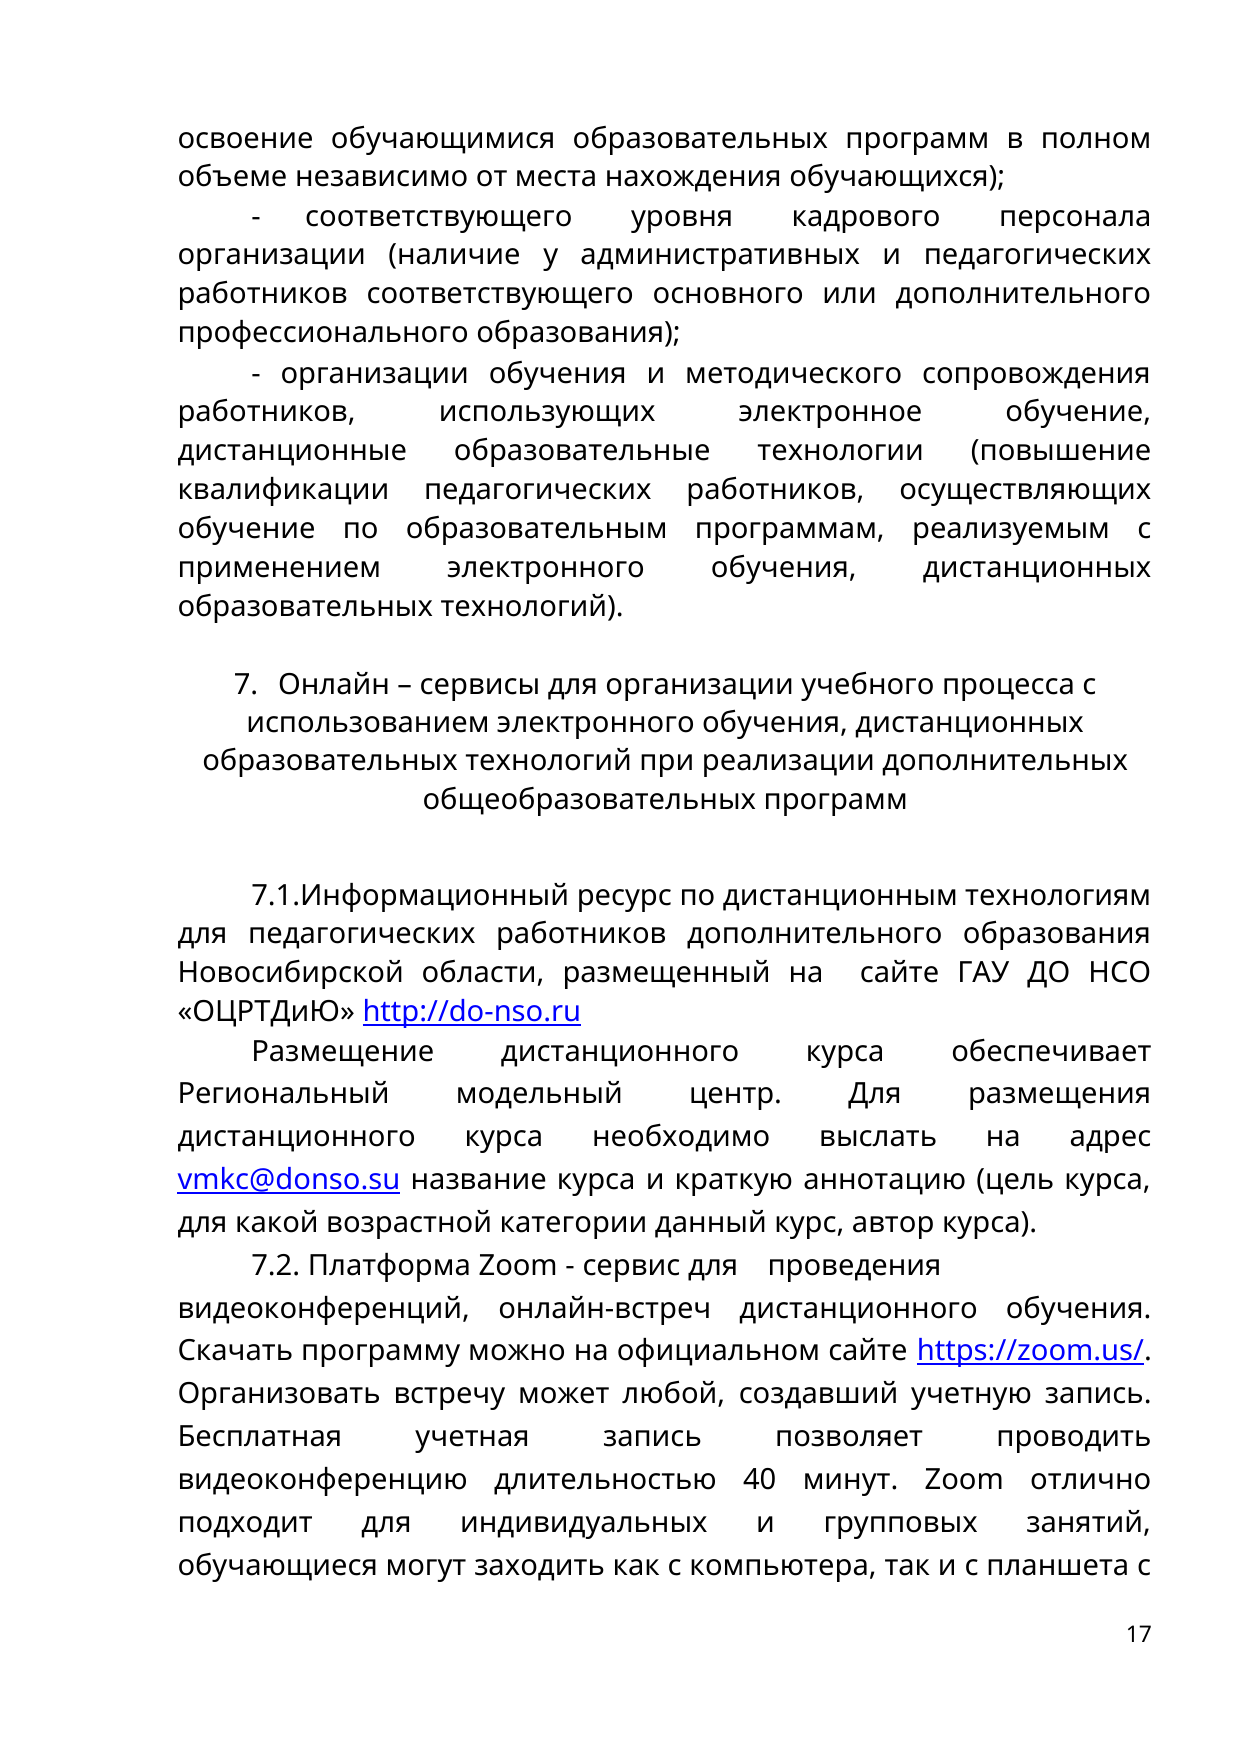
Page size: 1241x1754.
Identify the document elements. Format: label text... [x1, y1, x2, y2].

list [177, 118, 1152, 195]
text 7.1.Информационный ресурс по дистанционным технологиям для педагогических работников дополнительного образования Новосибирской области, размещенный на сайте ГАУ ДО НСО «ОЦРТДиЮ» http://do-nso.ru [177, 874, 1152, 1030]
list соответствующего уровня кадрового персонала организации (наличие у административных и педагогических работников соответствующего основного или дополнительного профессионального образования); [177, 195, 1152, 351]
list Онлайн – сервисы для организации учебного процесса с использованием электронного обучения, дистанционных образовательных технологий при реализации дополнительных общеобразовательных программ [177, 664, 1153, 818]
text - организации обучения и методического сопровождения работников, использующих электронное обучение, дистанционные образовательные технологии (повышение квалификации педагогических работников, осуществляющих обучение по образовательным программам, реализуемым с применением электронного обучения, дистанционных образовательных технологий). [177, 352, 1152, 625]
text Размещение дистанционного курса обеспечивает Региональный модельный центр. Для размещения дистанционного курса необходимо выслать на адрес vmkc@donso.su название курса и краткую аннотацию (цель курса, для какой возрастной категории данный курс, автор курса). [177, 1030, 1152, 1241]
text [177, 1244, 1152, 1583]
